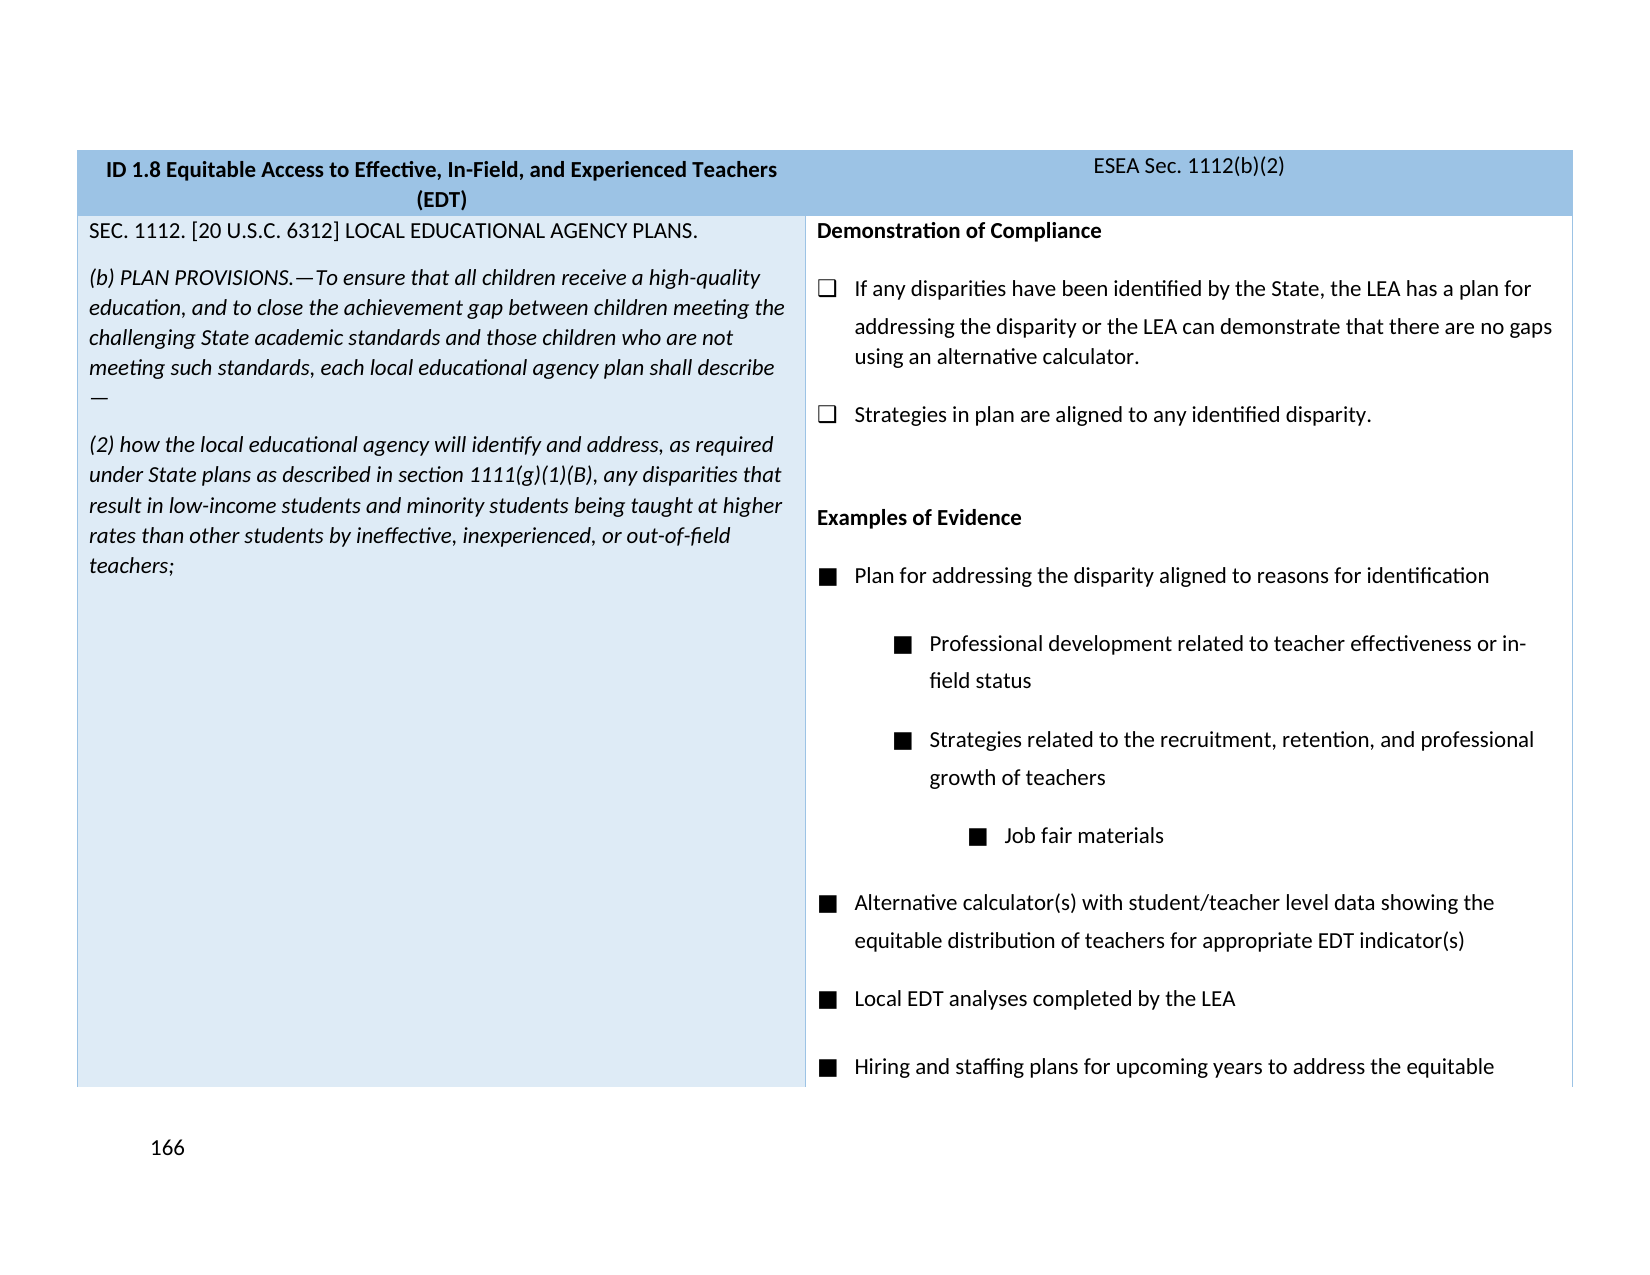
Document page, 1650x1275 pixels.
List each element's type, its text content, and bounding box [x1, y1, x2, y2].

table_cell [78, 216, 805, 1087]
table_header ESEA Sec. 1112(b)(2) [806, 151, 1572, 216]
table_header ID 1.8 Equitable Access to Effective, In-Field, and Experienced Teachers (EDT) [78, 151, 805, 216]
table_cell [806, 216, 1572, 1087]
